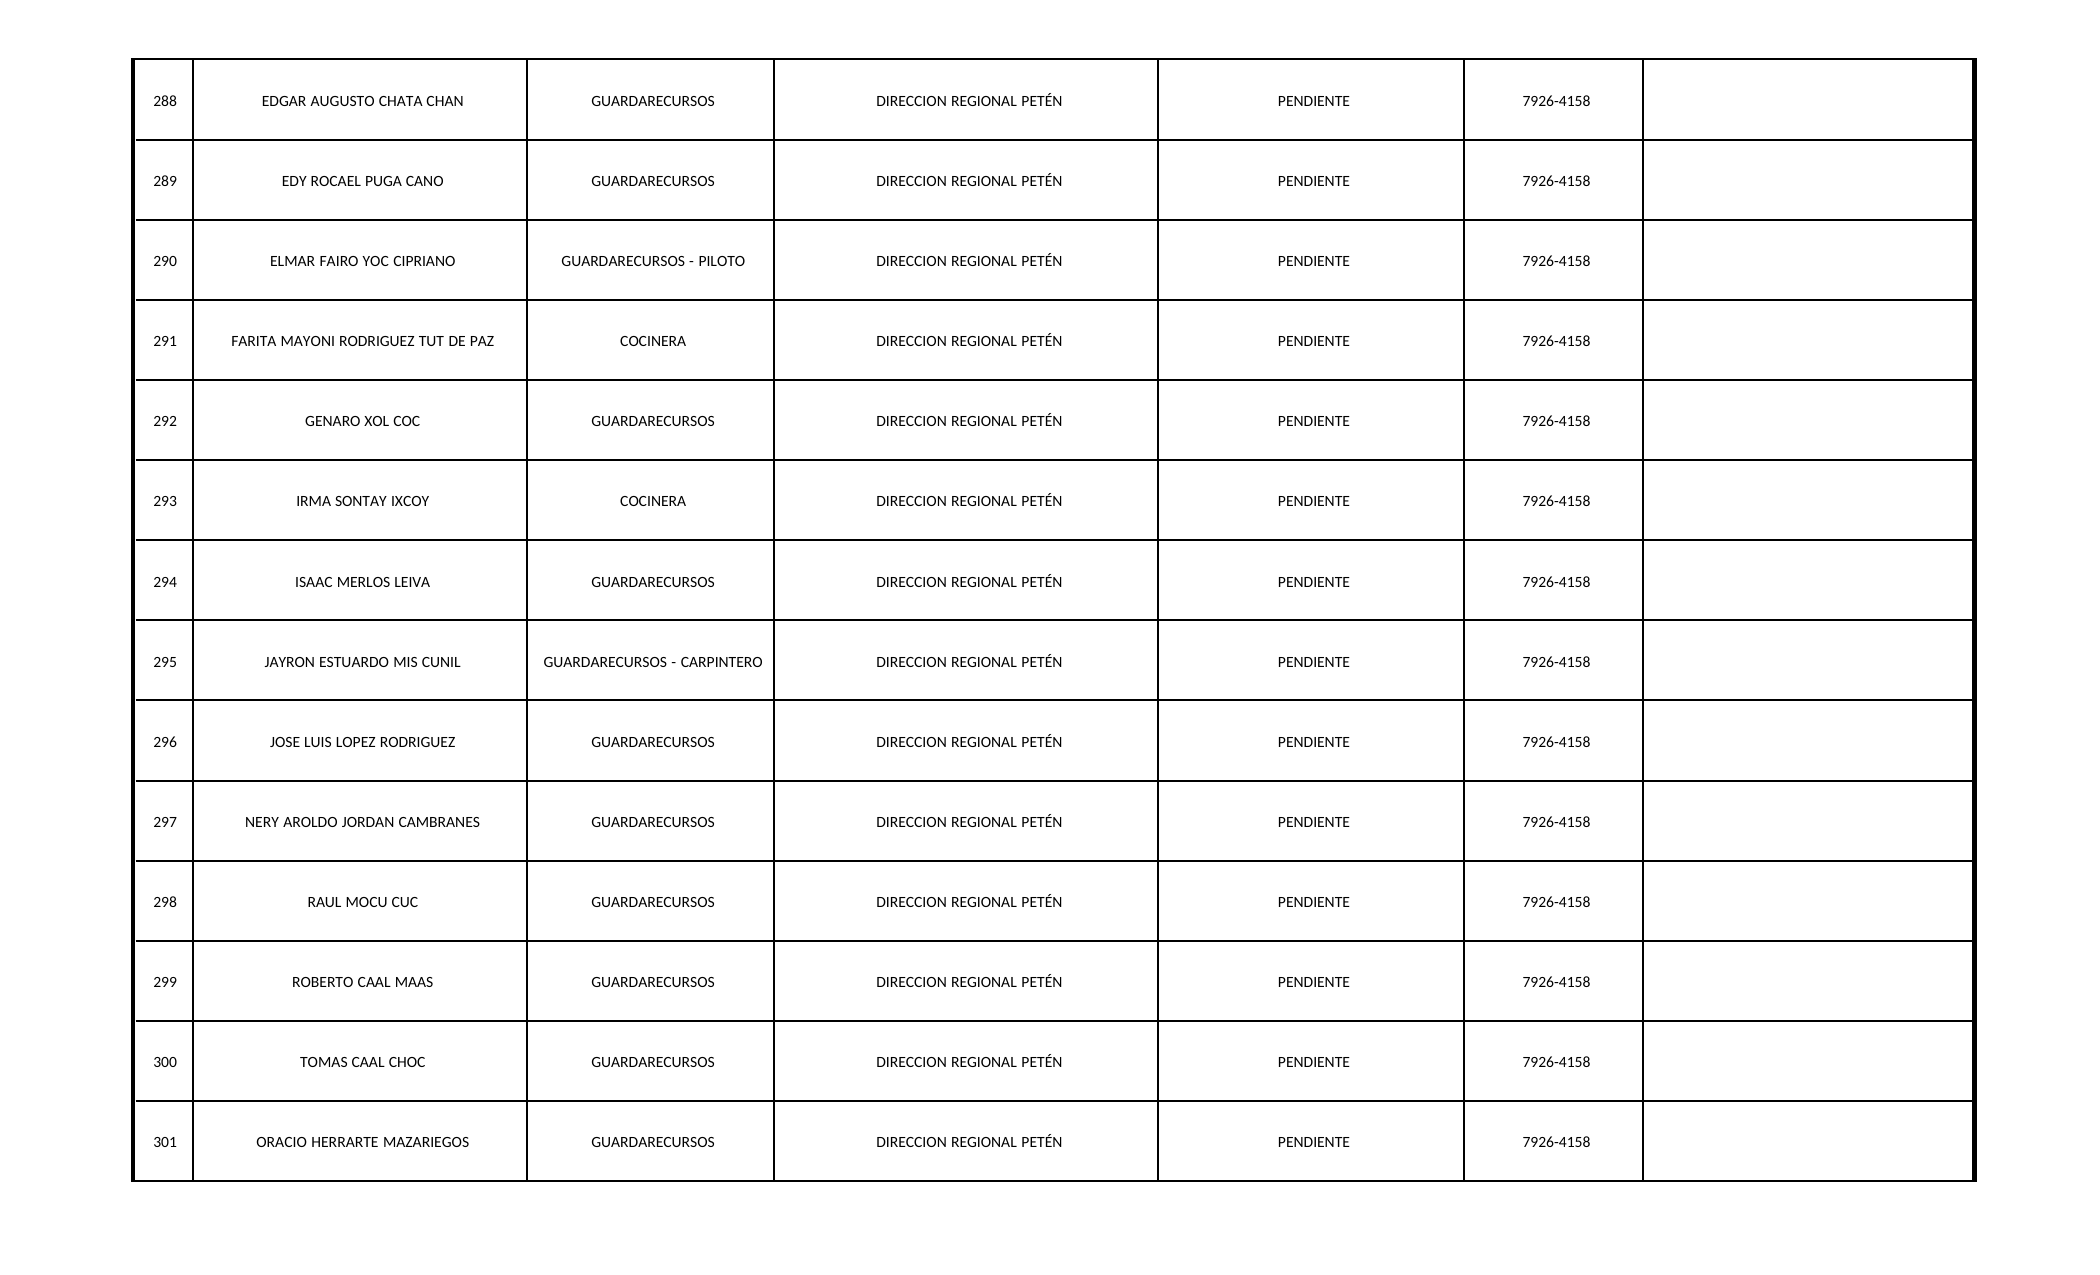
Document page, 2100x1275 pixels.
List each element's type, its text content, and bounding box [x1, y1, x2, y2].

table_cell PENDIENTE [1159, 1022, 1463, 1100]
table_cell [1644, 141, 1972, 218]
table_cell [1644, 862, 1972, 940]
table_cell GUARDARECURSOS [528, 862, 773, 940]
table_cell GUARDARECURSOS [528, 782, 773, 859]
table_header DIRECCION REGIONAL PETÉN [775, 60, 1157, 138]
table_cell DIRECCION REGIONAL PETÉN [775, 1022, 1157, 1100]
table_cell [1644, 942, 1972, 1020]
table_cell PENDIENTE [1159, 782, 1463, 859]
table_cell PENDIENTE [1159, 301, 1463, 379]
table_cell [1644, 221, 1972, 299]
table_cell [1644, 701, 1972, 779]
table_header PENDIENTE [1159, 60, 1463, 138]
table_cell DIRECCION REGIONAL PETÉN [775, 541, 1157, 619]
table_cell NERY AROLDO JORDAN CAMBRANES [194, 782, 526, 859]
table_cell 7926-4158 [1465, 782, 1642, 859]
table_cell PENDIENTE [1159, 862, 1463, 940]
table_cell ROBERTO CAAL MAAS [194, 942, 526, 1020]
table_cell [1644, 621, 1972, 699]
table_cell DIRECCION REGIONAL PETÉN [775, 862, 1157, 940]
table_cell 294 [135, 540, 192, 619]
table_cell 301 [135, 1101, 192, 1180]
table_cell 296 [135, 700, 192, 779]
table_cell 299 [135, 941, 192, 1020]
table_cell GUARDARECURSOS [528, 541, 773, 619]
table_cell 7926-4158 [1465, 1022, 1642, 1100]
table_cell DIRECCION REGIONAL PETÉN [775, 621, 1157, 699]
table_cell 7926-4158 [1465, 461, 1642, 539]
table_header 288 [135, 60, 192, 138]
table_cell GUARDARECURSOS [528, 1022, 773, 1100]
table_cell PENDIENTE [1159, 381, 1463, 459]
table_cell DIRECCION REGIONAL PETÉN [775, 782, 1157, 859]
table_cell 7926-4158 [1465, 141, 1642, 218]
table_cell GUARDARECURSOS - PILOTO [528, 221, 773, 299]
table_cell 300 [135, 1021, 192, 1100]
table_cell DIRECCION REGIONAL PETÉN [775, 221, 1157, 299]
table_cell DIRECCION REGIONAL PETÉN [775, 381, 1157, 459]
table_header GUARDARECURSOS [528, 60, 773, 138]
table_cell PENDIENTE [1159, 461, 1463, 539]
table_cell GUARDARECURSOS [528, 942, 773, 1020]
table_cell 7926-4158 [1465, 862, 1642, 940]
table_cell ELMAR FAIRO YOC CIPRIANO [194, 221, 526, 299]
table_cell 298 [135, 861, 192, 940]
table_cell 7926-4158 [1465, 221, 1642, 299]
table_cell GUARDARECURSOS [528, 141, 773, 218]
table_cell 297 [135, 781, 192, 859]
table_header EDGAR AUGUSTO CHATA CHAN [194, 60, 526, 138]
table_cell 7926-4158 [1465, 1102, 1642, 1180]
table_cell 295 [135, 620, 192, 699]
table_cell DIRECCION REGIONAL PETÉN [775, 701, 1157, 779]
table_cell PENDIENTE [1159, 621, 1463, 699]
table_cell PENDIENTE [1159, 1102, 1463, 1180]
table_cell [1644, 1022, 1972, 1100]
table_cell GUARDARECURSOS [528, 381, 773, 459]
table_cell TOMAS CAAL CHOC [194, 1022, 526, 1100]
table_cell COCINERA [528, 461, 773, 539]
table_cell 7926-4158 [1465, 541, 1642, 619]
table_cell PENDIENTE [1159, 221, 1463, 299]
table_cell [1644, 461, 1972, 539]
table_cell JAYRON ESTUARDO MIS CUNIL [194, 621, 526, 699]
table_cell EDY ROCAEL PUGA CANO [194, 141, 526, 218]
table_cell DIRECCION REGIONAL PETÉN [775, 301, 1157, 379]
table_cell 292 [135, 380, 192, 459]
table_header [1644, 60, 1972, 138]
table_cell 291 [135, 300, 192, 379]
table_cell ISAAC MERLOS LEIVA [194, 541, 526, 619]
table_cell [1644, 1102, 1972, 1180]
table_cell PENDIENTE [1159, 541, 1463, 619]
table_cell 7926-4158 [1465, 701, 1642, 779]
table_cell [1644, 381, 1972, 459]
table_cell 290 [135, 220, 192, 299]
table_cell 7926-4158 [1465, 301, 1642, 379]
table_cell PENDIENTE [1159, 141, 1463, 218]
table_cell DIRECCION REGIONAL PETÉN [775, 141, 1157, 218]
table_cell COCINERA [528, 301, 773, 379]
table_cell FARITA MAYONI RODRIGUEZ TUT DE PAZ [194, 301, 526, 379]
table_cell GUARDARECURSOS [528, 701, 773, 779]
table_cell RAUL MOCU CUC [194, 862, 526, 940]
table_cell GUARDARECURSOS - CARPINTERO [528, 621, 773, 699]
table_header 7926-4158 [1465, 60, 1642, 138]
table_cell 7926-4158 [1465, 942, 1642, 1020]
table_cell [1644, 301, 1972, 379]
table_cell [1644, 782, 1972, 859]
table_cell 293 [135, 460, 192, 539]
table_cell DIRECCION REGIONAL PETÉN [775, 1102, 1157, 1180]
table_cell ORACIO HERRARTE MAZARIEGOS [194, 1102, 526, 1180]
table_cell 289 [135, 140, 192, 218]
table_cell IRMA SONTAY IXCOY [194, 461, 526, 539]
table_cell DIRECCION REGIONAL PETÉN [775, 461, 1157, 539]
table_cell 7926-4158 [1465, 381, 1642, 459]
table_cell GENARO XOL COC [194, 381, 526, 459]
table_cell PENDIENTE [1159, 942, 1463, 1020]
table_cell PENDIENTE [1159, 701, 1463, 779]
table_cell DIRECCION REGIONAL PETÉN [775, 942, 1157, 1020]
table_cell 7926-4158 [1465, 621, 1642, 699]
table_cell GUARDARECURSOS [528, 1102, 773, 1180]
table_cell JOSE LUIS LOPEZ RODRIGUEZ [194, 701, 526, 779]
table_cell [1644, 541, 1972, 619]
